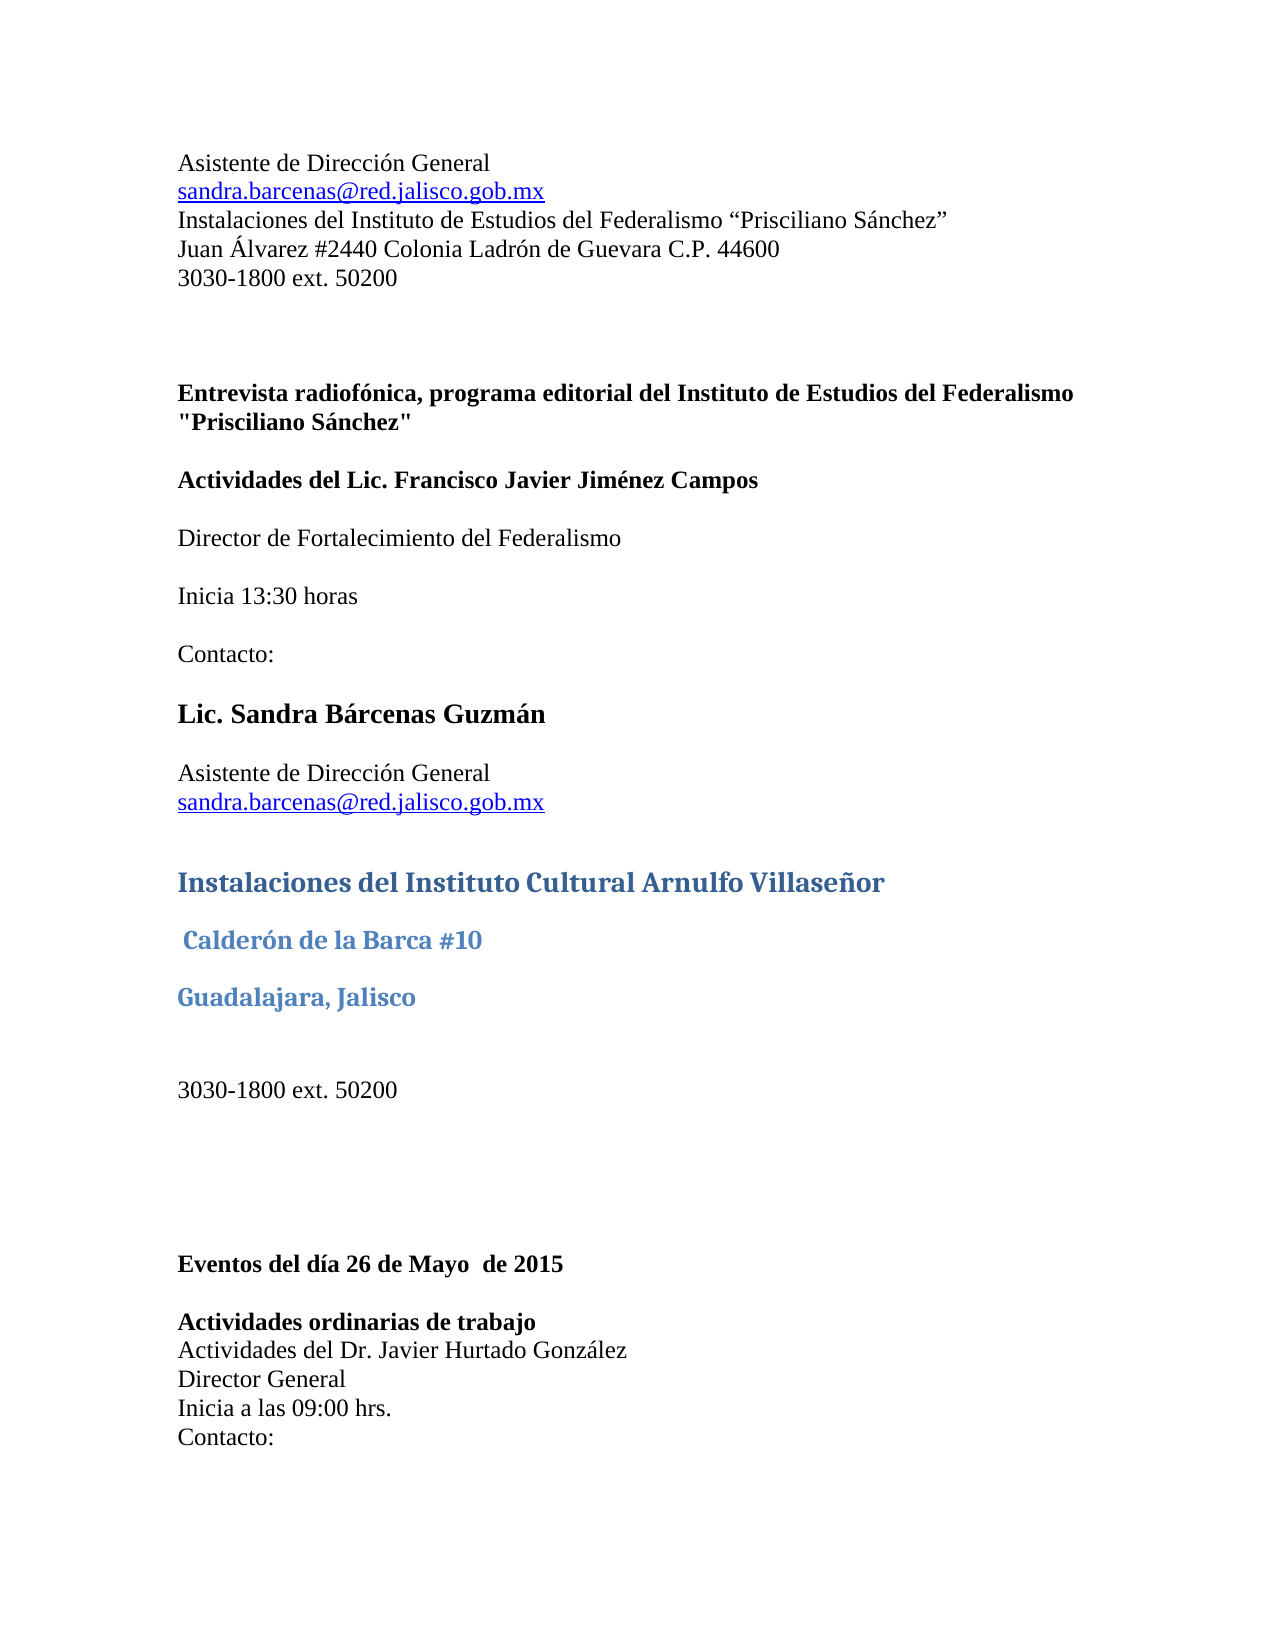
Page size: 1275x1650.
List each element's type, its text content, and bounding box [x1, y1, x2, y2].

text Eventos del día 26 de Mayo de 2015 Actividades ordinarias de trabajo Actividades del Dr. Javier Hurtado González Director General Inicia a las 09:00 hrs. Contacto: [177, 1249, 1098, 1450]
text 3030-1800 ext. 50200 [177, 1047, 1098, 1104]
text Inicia 13:30 horas [177, 581, 1098, 610]
text Entrevista radiofónica, programa editorial del Instituto de Estudios del Federalismo "Prisciliano Sánchez" [177, 378, 1098, 436]
subtitle Instalaciones del Instituto Cultural Arnulfo Villaseñor [177, 866, 1098, 899]
subtitle Lic. Sandra Bárcenas Guzmán [177, 697, 1098, 729]
text Actividades del Lic. Francisco Javier Jiménez Campos [177, 465, 1098, 494]
text Contacto: [177, 639, 1098, 668]
text Asistente de Dirección General sandra.barcenas@red.jalisco.gob.mx Instalaciones del Instituto de Estudios del Federalismo “Prisciliano Sánchez” Juan Álvarez #2440 Colonia Ladrón de Guevara C.P. 44600 3030-1800 ext. 50200 [177, 148, 1098, 291]
text Asistente de Dirección General sandra.barcenas@red.jalisco.gob.mx [177, 758, 1098, 816]
text Director de Fortalecimiento del Federalismo [177, 523, 1098, 552]
subtitle Calderón de la Barca #10 [177, 925, 1098, 956]
subtitle Guadalajara, Jalisco [177, 982, 1098, 1013]
